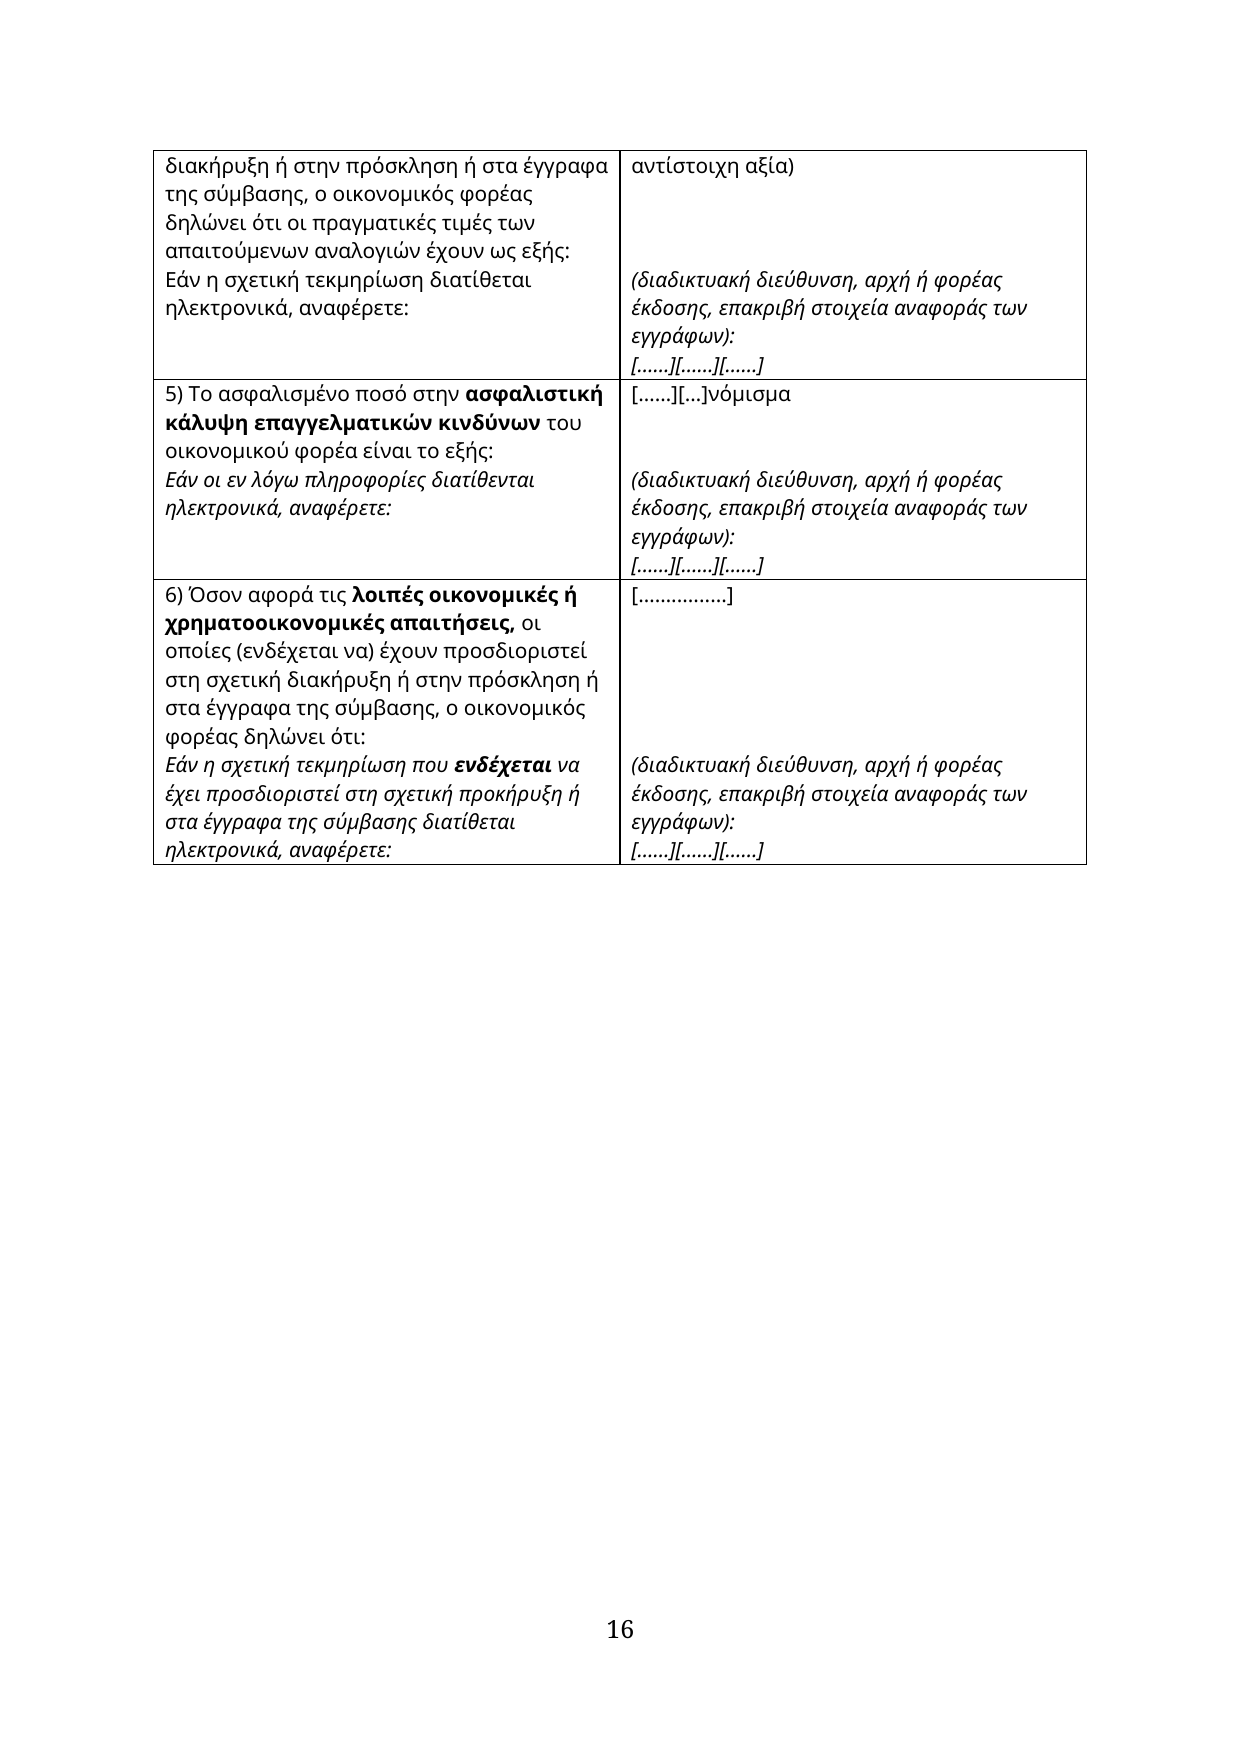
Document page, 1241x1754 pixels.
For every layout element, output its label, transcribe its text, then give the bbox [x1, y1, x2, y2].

table_cell 6) Όσον αφορά τις λοιπές οικονομικές ή χρηματοοικονομικές απαιτήσεις, οι οποίες (ενδέχεται να) έχουν προσδιοριστεί στη σχετική διακήρυξη ή στην πρόσκληση ή στα έγγραφα της σύμβασης, ο οικονομικός φορέας δηλώνει ότι: Εάν η σχετική τεκμηρίωση που ενδέχεται να έχει προσδιοριστεί στη σχετική προκήρυξη ή στα έγγραφα της σύμβασης διατίθεται ηλεκτρονικά, αναφέρετε: [154, 580, 619, 864]
table_cell [……..........] (διαδικτυακή διεύθυνση, αρχή ή φορέας έκδοσης, επακριβή στοιχεία αναφοράς των εγγράφων): [……][……][……] [621, 580, 1086, 864]
table_cell 5) Το ασφαλισμένο ποσό στην ασφαλιστική κάλυψη επαγγελματικών κινδύνων του οικονομικού φορέα είναι το εξής: Εάν οι εν λόγω πληροφορίες διατίθενται ηλεκτρονικά, αναφέρετε: [154, 380, 619, 579]
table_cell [621, 151, 1086, 378]
table_cell [……][…]νόμισμα (διαδικτυακή διεύθυνση, αρχή ή φορέας έκδοσης, επακριβή στοιχεία αναφοράς των εγγράφων): [……][……][……] [621, 380, 1086, 579]
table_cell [154, 151, 619, 378]
